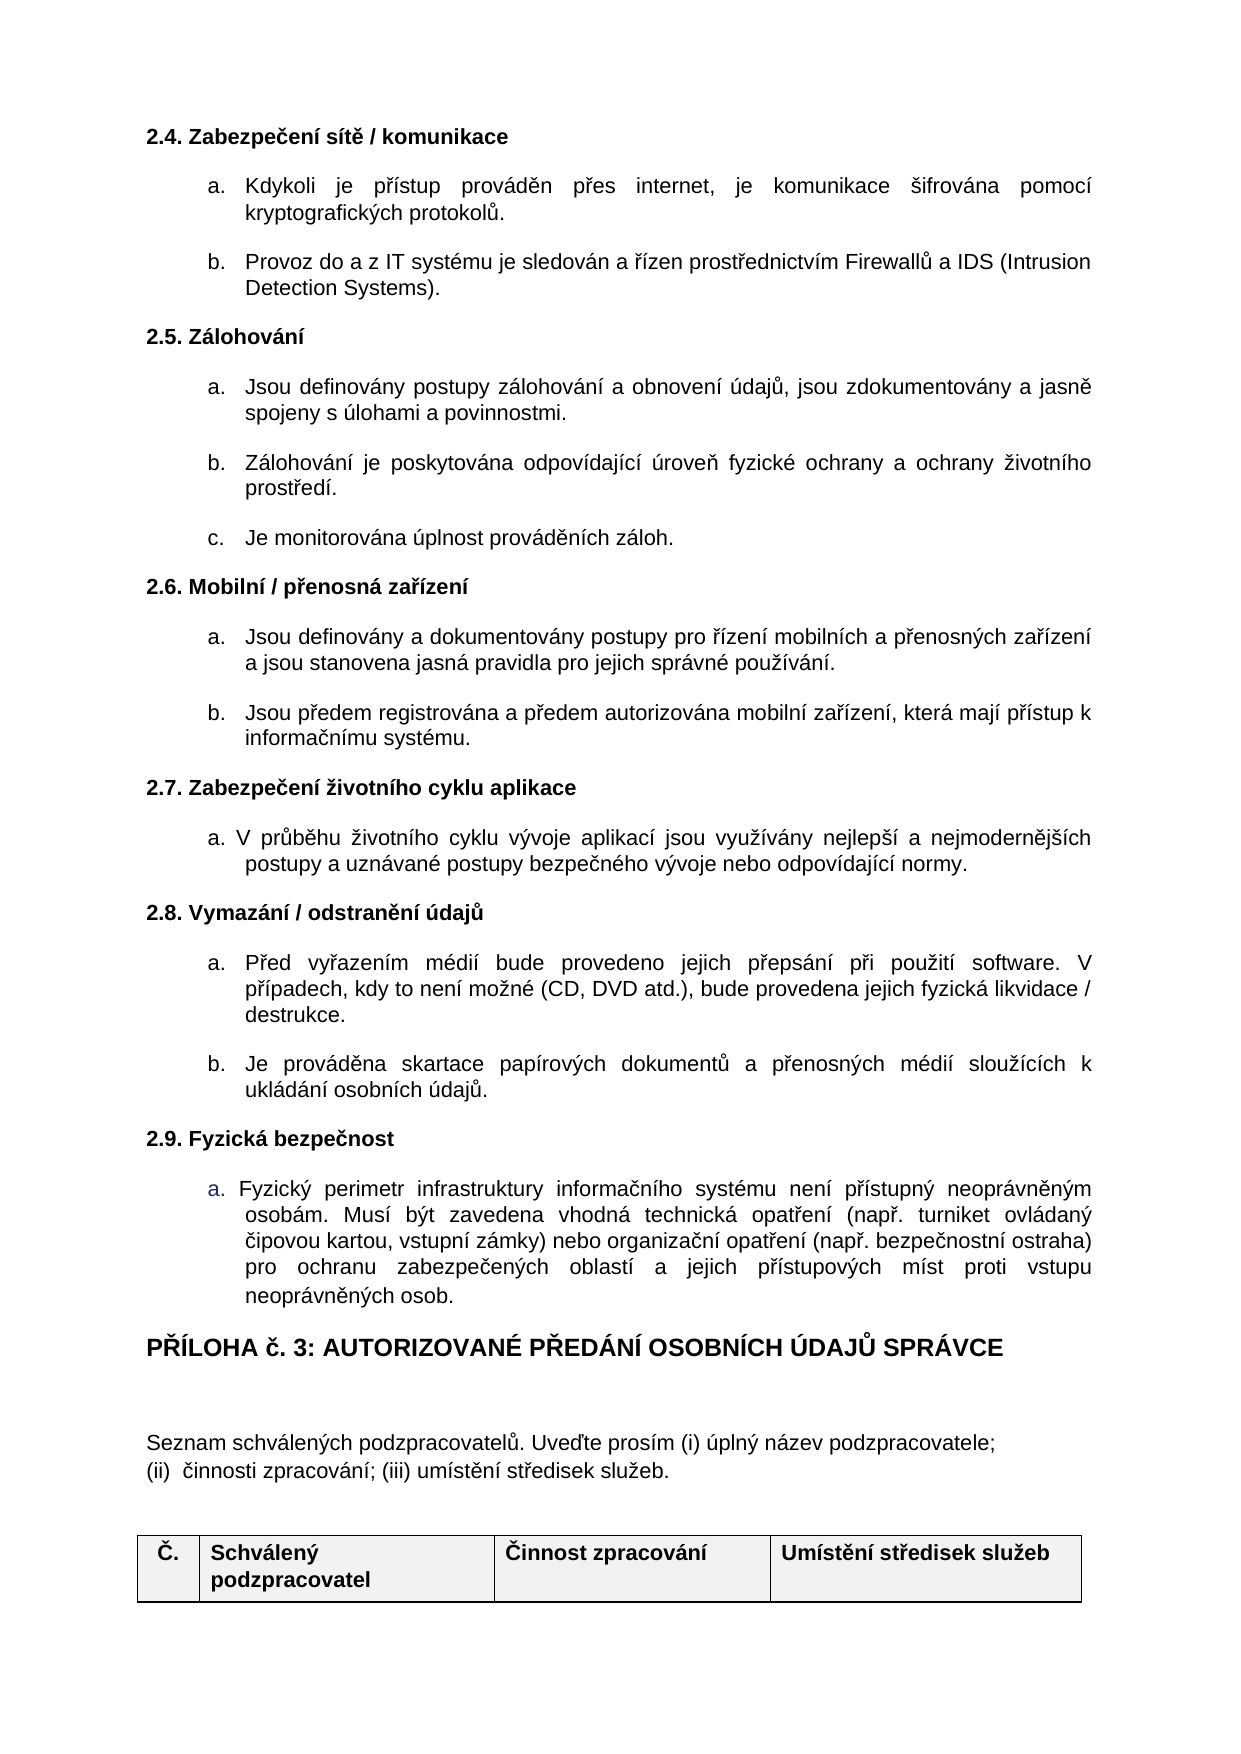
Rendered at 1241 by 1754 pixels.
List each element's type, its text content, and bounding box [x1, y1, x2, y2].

subtitle 2.9. Fyzická bezpečnost [146, 1126, 1093, 1152]
subtitle 2.7. Zabezpečení životního cyklu aplikace [146, 775, 1093, 800]
list Je monitorována úplnost prováděních záloh. [207, 525, 1093, 550]
subtitle 2.8. Vymazání / odstranění údajů [146, 900, 1093, 925]
text a. Fyzický perimetr infrastruktury informačního systému není přístupný neoprávněným osobám. Musí být zavedena vhodná technická opatření (např. turniket ovládaný čipovou kartou, vstupní zámky) nebo organizační opatření (např. bezpečnostní ostraha) pro ochranu zabezpečených oblastí a jejich přístupových míst proti vstupu neoprávněných osob. [207, 1176, 1093, 1309]
list Jsou definovány a dokumentovány postupy pro řízení mobilních a přenosných zařízení a jsou stanovena jasná pravidla pro jejich správné používání. [207, 624, 1093, 675]
subtitle PŘÍLOHA č. 3: AUTORIZOVANÉ PŘEDÁNÍ OSOBNÍCH ÚDAJŮ SPRÁVCE [146, 1333, 1093, 1362]
text Seznam schválených podzpracovatelů. Uveďte prosím (i) úplný název podzpracovatele; [146, 1429, 1093, 1455]
list Jsou definovány postupy zálohování a obnovení údajů, jsou zdokumentovány a jasně spojeny s úlohami a povinnostmi. [207, 374, 1093, 425]
subtitle 2.6. Mobilní / přenosná zařízení [146, 574, 1093, 599]
table_header Č. [138, 1536, 199, 1601]
list Před vyřazením médií bude provedeno jejich přepsání při použití software. V případech, kdy to není možné (CD, DVD atd.), bude provedena jejich fyzická likvidace / destrukce. [207, 949, 1093, 1027]
table_header Schválený podzpracovatel [200, 1536, 494, 1601]
list Provoz do a z IT systému je sledován a řízen prostřednictvím Firewallů a IDS (Intrusion Detection Systems). [207, 249, 1093, 300]
subtitle 2.4. Zabezpečení sítě / komunikace [146, 124, 1093, 149]
list Kdykoli je přístup prováděn přes internet, je komunikace šifrována pomocí kryptografických protokolů. [207, 173, 1093, 224]
table_header Umístění středisek služeb [771, 1536, 1081, 1601]
subtitle 2.5. Zálohování [146, 324, 1093, 349]
list Je prováděna skartace papírových dokumentů a přenosných médií sloužících k ukládání osobních údajů. [207, 1051, 1093, 1102]
text a. V průběhu životního cyklu vývoje aplikací jsou využívány nejlepší a nejmodernějších postupy a uznávané postupy bezpečného vývoje nebo odpovídající normy. [207, 824, 1093, 876]
text (ii) činnosti zpracování; (iii) umístění středisek služeb. [146, 1458, 1093, 1483]
list Zálohování je poskytována odpovídající úroveň fyzické ochrany a ochrany životního prostředí. [207, 449, 1093, 501]
table_header Činnost zpracování [495, 1536, 770, 1601]
list Jsou předem registrována a předem autorizována mobilní zařízení, která mají přístup k informačnímu systému. [207, 699, 1093, 751]
